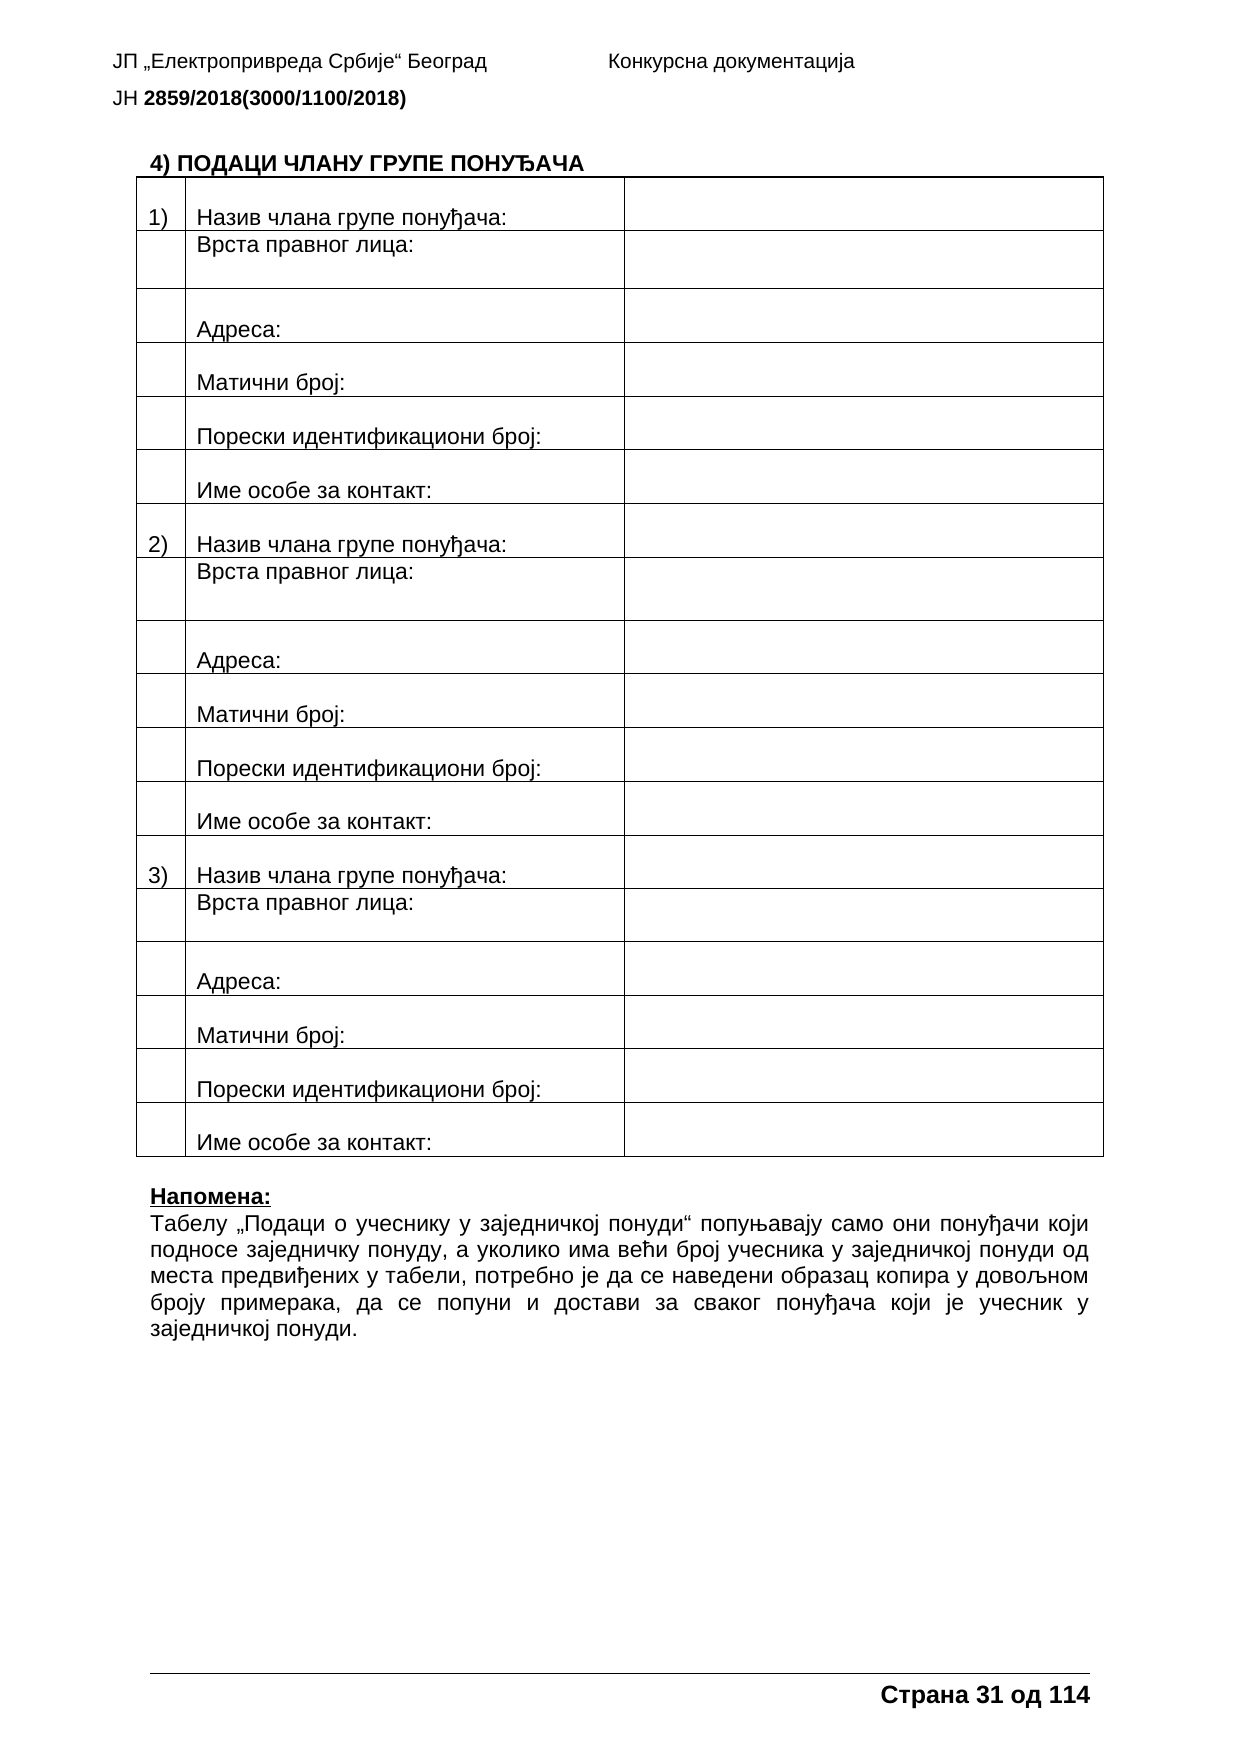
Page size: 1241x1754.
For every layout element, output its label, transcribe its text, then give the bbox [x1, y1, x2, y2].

table_cell 2) [137, 504, 185, 557]
table_cell [625, 231, 1103, 288]
table_header Назив члана групе понуђача: [186, 178, 624, 230]
table_cell [137, 674, 185, 727]
table_cell Порески идентификациони број: [186, 397, 624, 449]
table_cell [625, 1049, 1103, 1102]
table_cell [137, 558, 185, 619]
table_cell Име особе за контакт: [186, 1103, 624, 1156]
table_cell [137, 728, 185, 781]
table_cell Порески идентификациони број: [186, 1049, 624, 1102]
table_cell Врста правног лица: [186, 889, 624, 941]
table_cell Име особе за контакт: [186, 782, 624, 834]
table_cell Адреса: [186, 942, 624, 994]
table_cell Матични број: [186, 343, 624, 396]
text Напомена: [150, 1183, 1090, 1209]
table_cell Назив члана групе понуђача: [186, 836, 624, 888]
table_cell [137, 621, 185, 673]
table_cell [625, 942, 1103, 994]
table_cell [137, 343, 185, 396]
table_cell Врста правног лица: [186, 231, 624, 288]
table_cell [625, 889, 1103, 941]
table_header 1) [137, 178, 185, 230]
table_cell [137, 996, 185, 1048]
text Табелу „Подаци о учеснику у заједничкој понуди“ попуњавају само они понуђачи који подносе заједничку понуду, а уколико има већи број учесника у заједничкој понуди од места предвиђених у табели, потребно је да се наведени образац копира у довољном броју примерака, да се попуни и достави за сваког понуђача који је учесник у заједничкој понуди. [150, 1209, 1090, 1341]
table_cell [625, 397, 1103, 449]
table_cell [625, 836, 1103, 888]
table_cell [625, 450, 1103, 503]
table_cell [137, 782, 185, 834]
table_cell [625, 728, 1103, 781]
table_cell Адреса: [186, 289, 624, 342]
table_cell Порески идентификациони број: [186, 728, 624, 781]
table_cell [625, 674, 1103, 727]
table_cell 3) [137, 836, 185, 888]
text 4) ПОДАЦИ ЧЛАНУ ГРУПЕ ПОНУЂАЧА [150, 150, 1090, 176]
table_cell [625, 1103, 1103, 1156]
table_cell [137, 450, 185, 503]
table_header [625, 178, 1103, 230]
table_cell [137, 289, 185, 342]
table_cell Матични број: [186, 996, 624, 1048]
table_cell Врста правног лица: [186, 558, 624, 619]
table_cell Матични број: [186, 674, 624, 727]
table_cell [137, 1049, 185, 1102]
table_cell [625, 782, 1103, 834]
table_cell [625, 621, 1103, 673]
table_cell [137, 231, 185, 288]
table_cell [137, 1103, 185, 1156]
table_cell [137, 397, 185, 449]
table_cell [625, 504, 1103, 557]
table_cell Адреса: [186, 621, 624, 673]
table_cell [625, 558, 1103, 619]
table_cell [625, 996, 1103, 1048]
table_cell [625, 289, 1103, 342]
table_cell [137, 889, 185, 941]
table_cell Име особе за контакт: [186, 450, 624, 503]
table_cell Назив члана групе понуђача: [186, 504, 624, 557]
table_cell [625, 343, 1103, 396]
table_cell [137, 942, 185, 994]
